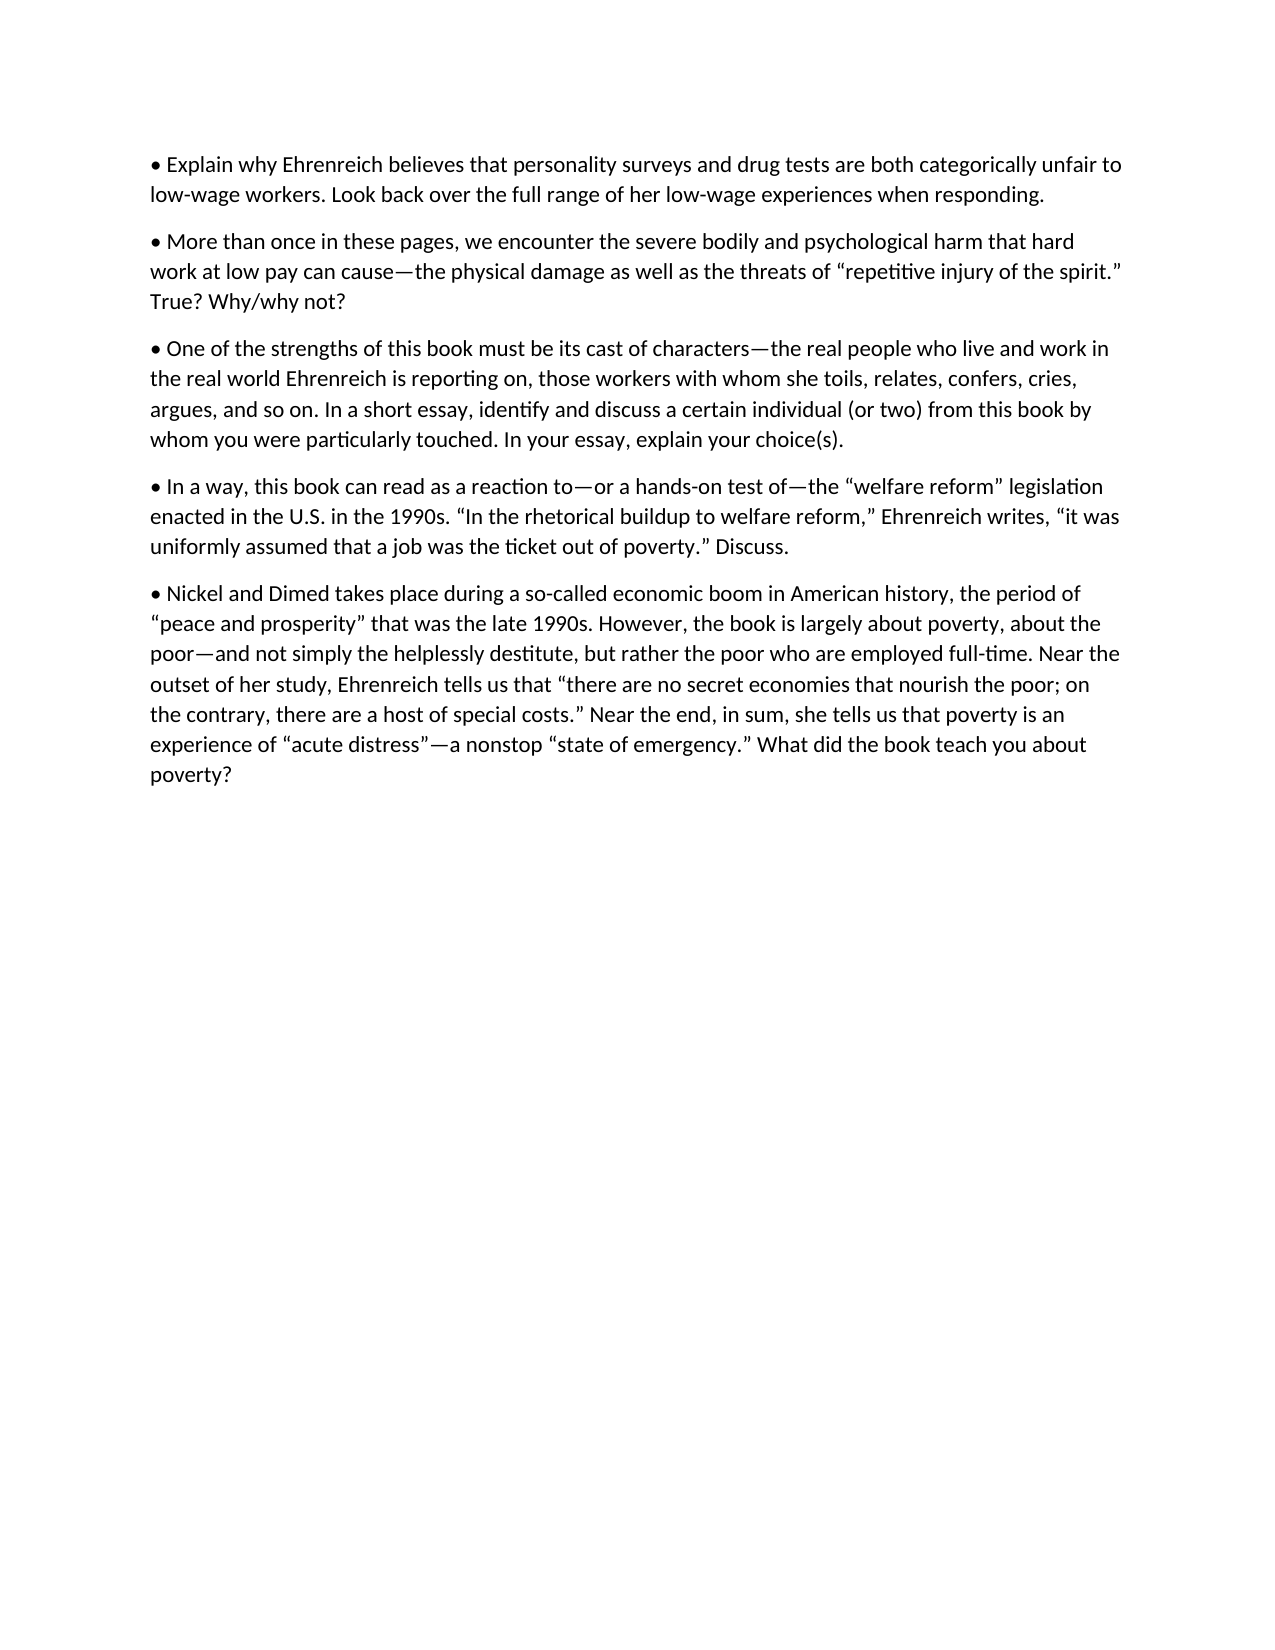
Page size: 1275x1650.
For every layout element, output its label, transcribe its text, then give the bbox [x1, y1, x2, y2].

text • One of the strengths of this book must be its cast of characters—the real people who live and work in the real world Ehrenreich is reporting on, those workers with whom she toils, relates, confers, cries, argues, and so on. In a short essay, identify and discuss a certain individual (or two) from this book by whom you were particularly touched. In your essay, explain your choice(s). [150, 334, 1125, 453]
text • More than once in these pages, we encounter the severe bodily and psychological harm that hard work at low pay can cause—the physical damage as well as the threats of “repetitive injury of the spirit.” True? Why/why not? [150, 227, 1125, 316]
text • In a way, this book can read as a reaction to—or a hands-on test of—the “welfare reform” legislation enacted in the U.S. in the 1990s. “In the rhetorical buildup to welfare reform,” Ehrenreich writes, “it was uniformly assumed that a job was the ticket out of poverty.” Discuss. [150, 472, 1125, 560]
text • Explain why Ehrenreich believes that personality surveys and drug tests are both categorically unfair to low-wage workers. Look back over the full range of her low-wage experiences when responding. [150, 150, 1125, 208]
text • Nickel and Dimed takes place during a so-called economic boom in American history, the period of “peace and prosperity” that was the late 1990s. However, the book is largely about poverty, about the poor—and not simply the helplessly destitute, but rather the poor who are employed full-time. Near the outset of her study, Ehrenreich tells us that “there are no secret economies that nourish the poor; on the contrary, there are a host of special costs.” Near the end, in sum, she tells us that poverty is an experience of “acute distress”—a nonstop “state of emergency.” What did the book teach you about poverty? [150, 579, 1125, 788]
